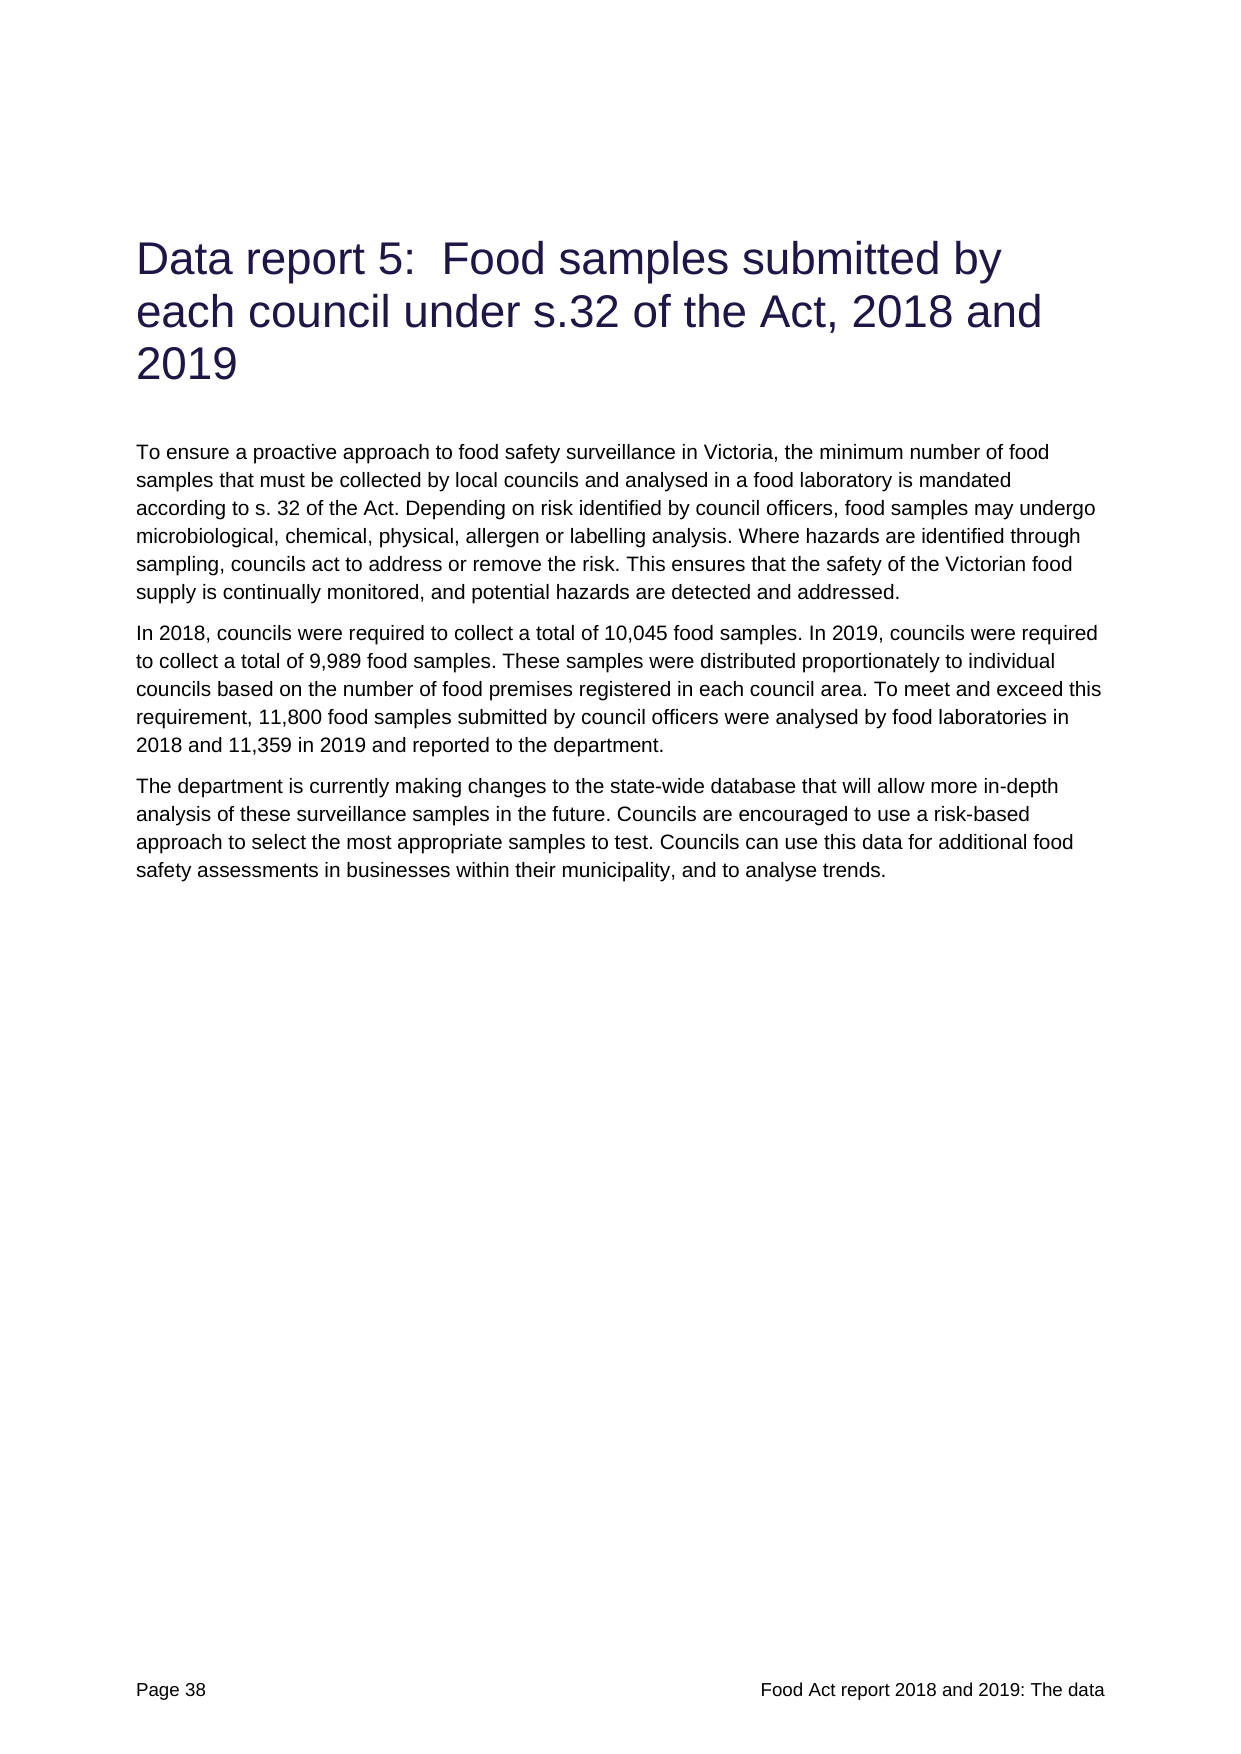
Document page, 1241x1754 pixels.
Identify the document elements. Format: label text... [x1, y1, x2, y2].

text In 2018, councils were required to collect a total of 10,045 food samples. In 2019, councils were required to collect a total of 9,989 food samples. These samples were distributed proportionately to individual councils based on the number of food premises registered in each council area. To meet and exceed this requirement, 11,800 food samples submitted by council officers were analysed by food laboratories in 2018 and 11,359 in 2019 and reported to the department. [136, 617, 1104, 757]
subtitle Data report 5: Food samples submitted by each council under s.32 of the Act, 2018 and 2019 [136, 231, 1104, 389]
text To ensure a proactive approach to food safety surveillance in Victoria, the minimum number of food samples that must be collected by local councils and analysed in a food laboratory is mandated according to s. 32 of the Act. Depending on risk identified by council officers, food samples may undergo microbiological, chemical, physical, allergen or labelling analysis. Where hazards are identified through sampling, councils act to address or remove the risk. This ensures that the safety of the Victorian food supply is continually monitored, and potential hazards are detected and addressed. [136, 435, 1104, 604]
text The department is currently making changes to the state-wide database that will allow more in-depth analysis of these surveillance samples in the future. Councils are encouraged to use a risk-based approach to select the most appropriate samples to test. Councils can use this data for additional food safety assessments in businesses within their municipality, and to analyse trends. [136, 770, 1104, 882]
